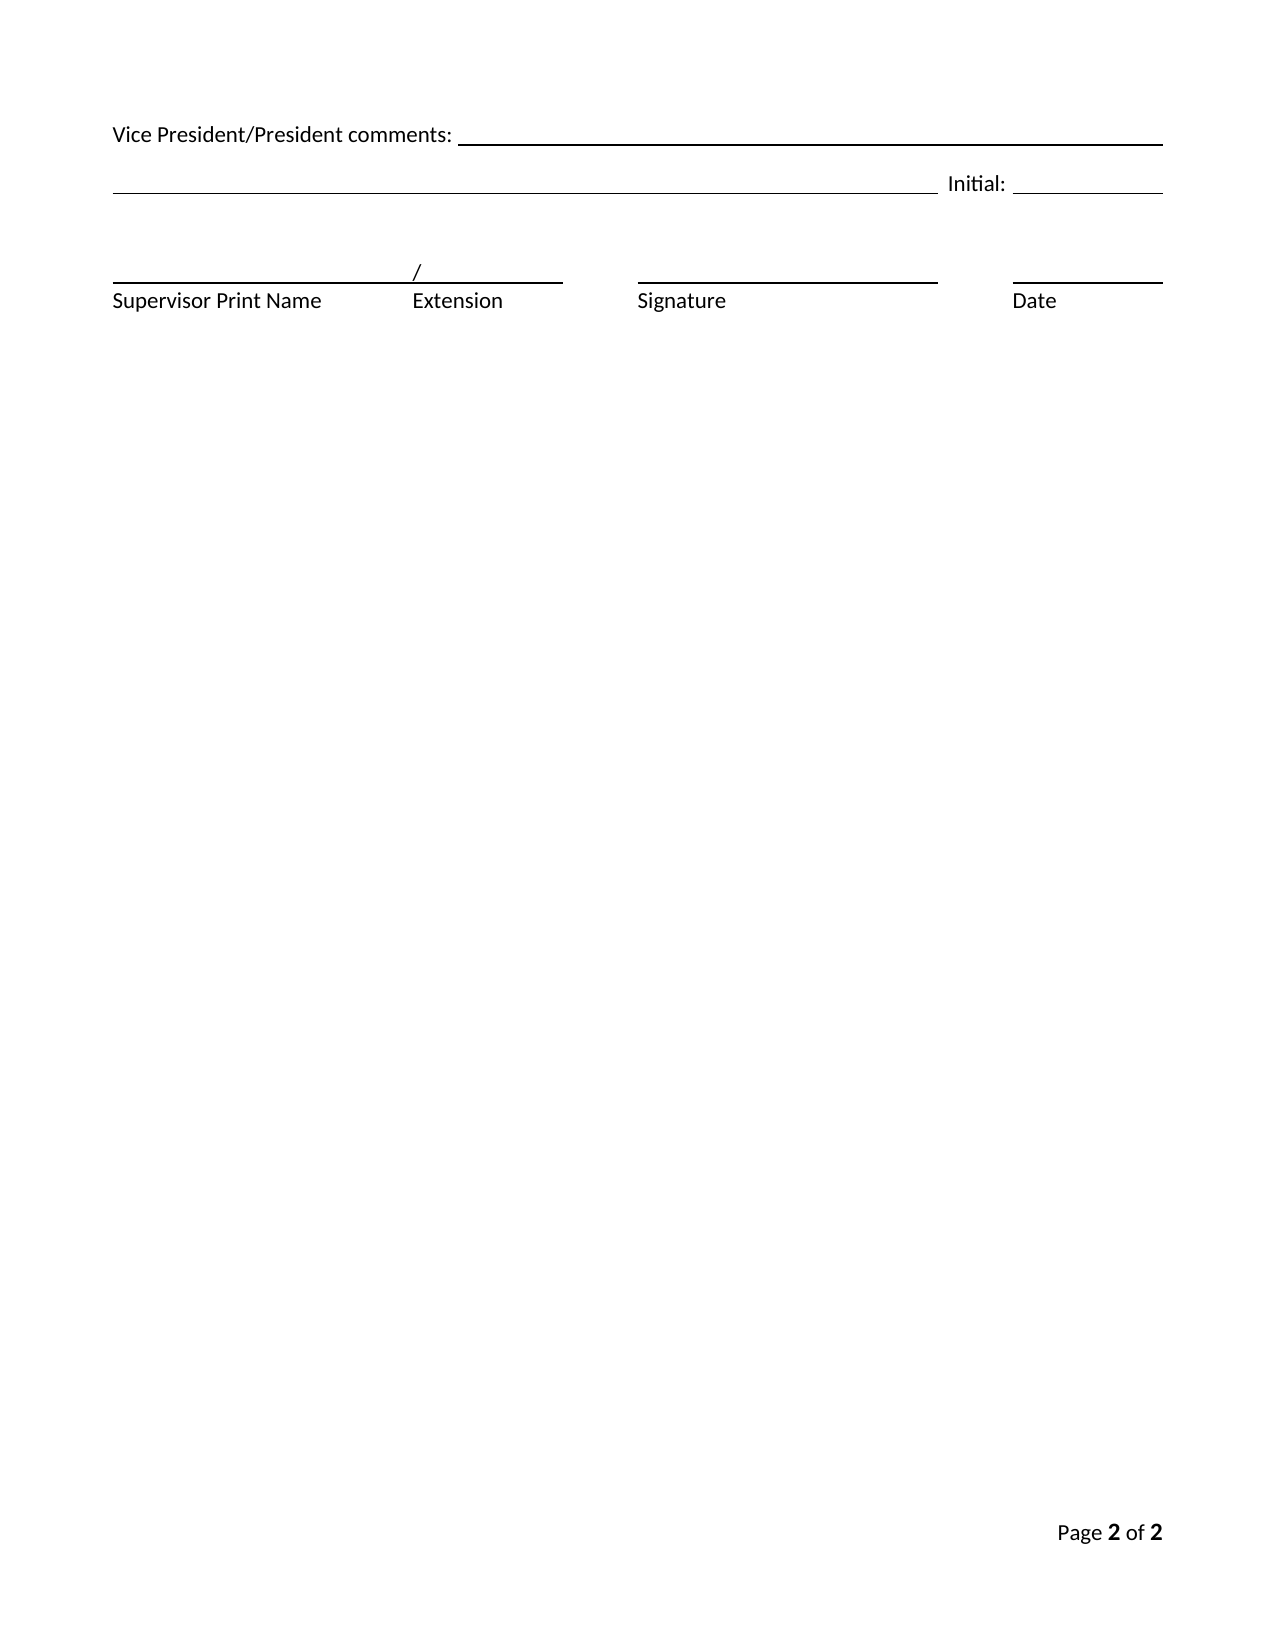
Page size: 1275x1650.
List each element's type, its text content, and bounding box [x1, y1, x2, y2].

text Initial: [112, 169, 1162, 197]
text Vice President/President comments: [112, 120, 1162, 148]
text / [112, 258, 1162, 286]
text Supervisor Print Name Extension Signature Date [112, 286, 1162, 314]
